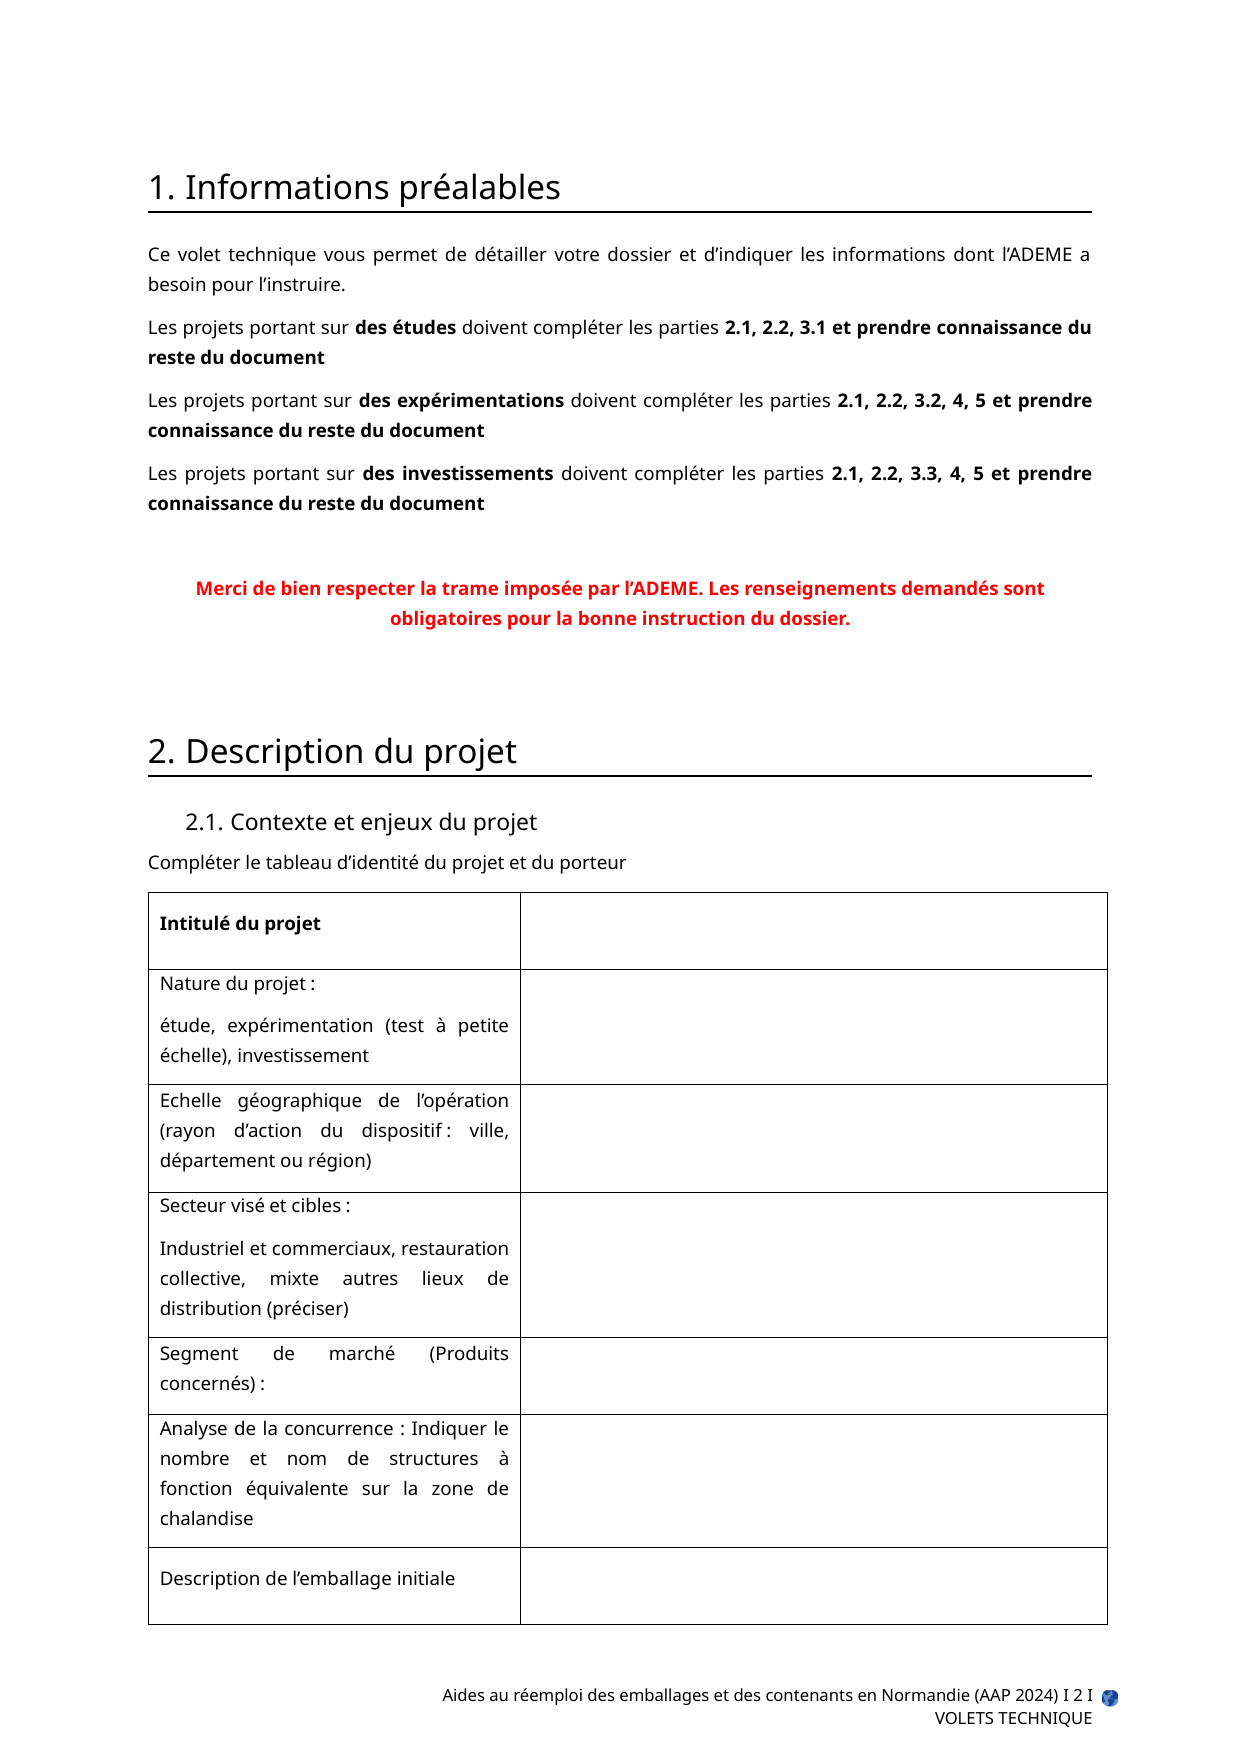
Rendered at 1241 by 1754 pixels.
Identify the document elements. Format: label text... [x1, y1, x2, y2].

text Les projets portant sur des investissements doivent compléter les parties 2.1, 2.2, 3.3, 4, 5 et prendre connaissance du reste du document [148, 460, 1092, 515]
text Merci de bien respecter la trame imposée par l’ADEME. Les renseignements demandés sont obligatoires pour la bonne instruction du dossier. [148, 575, 1092, 631]
text Les projets portant sur des expérimentations doivent compléter les parties 2.1, 2.2, 3.2, 4, 5 et prendre connaissance du reste du document [148, 387, 1092, 443]
text Les projets portant sur des études doivent compléter les parties 2.1, 2.2, 3.1 et prendre connaissance du reste du document [148, 314, 1092, 370]
table_cell [521, 1548, 1107, 1624]
table_cell Secteur visé et cibles : Industriel et commerciaux, restauration collective, mixte autres lieux de distribution (préciser) [149, 1193, 520, 1337]
table_cell Analyse de la concurrence : Indiquer le nombre et nom de structures à fonction équivalente sur la zone de chalandise [149, 1415, 520, 1547]
table_cell Nature du projet : étude, expérimentation (test à petite échelle), investissement [149, 970, 520, 1084]
table_cell [521, 970, 1107, 1084]
table_cell [521, 1085, 1107, 1192]
table_cell [521, 1415, 1107, 1547]
table_cell [521, 1338, 1107, 1414]
text Compléter le tableau d’identité du projet et du porteur [148, 849, 1092, 875]
table_cell Description de l’emballage initiale [149, 1548, 520, 1624]
text Ce volet technique vous permet de détailler votre dossier et d’indiquer les informations dont l’ADEME a besoin pour l’instruire. [148, 242, 1092, 297]
subtitle Contexte et enjeux du projet [185, 806, 1092, 837]
table_cell Echelle géographique de l’opération (rayon d’action du dispositif : ville, département ou région) [149, 1085, 520, 1192]
subtitle Informations préalables [148, 164, 1092, 211]
table_header Intitulé du projet [149, 893, 520, 969]
table_cell Segment de marché (Produits concernés) : [149, 1338, 520, 1414]
subtitle Description du projet [148, 728, 1092, 775]
table_header [521, 893, 1107, 969]
table_cell [521, 1193, 1107, 1337]
picture [1101, 1690, 1119, 1707]
